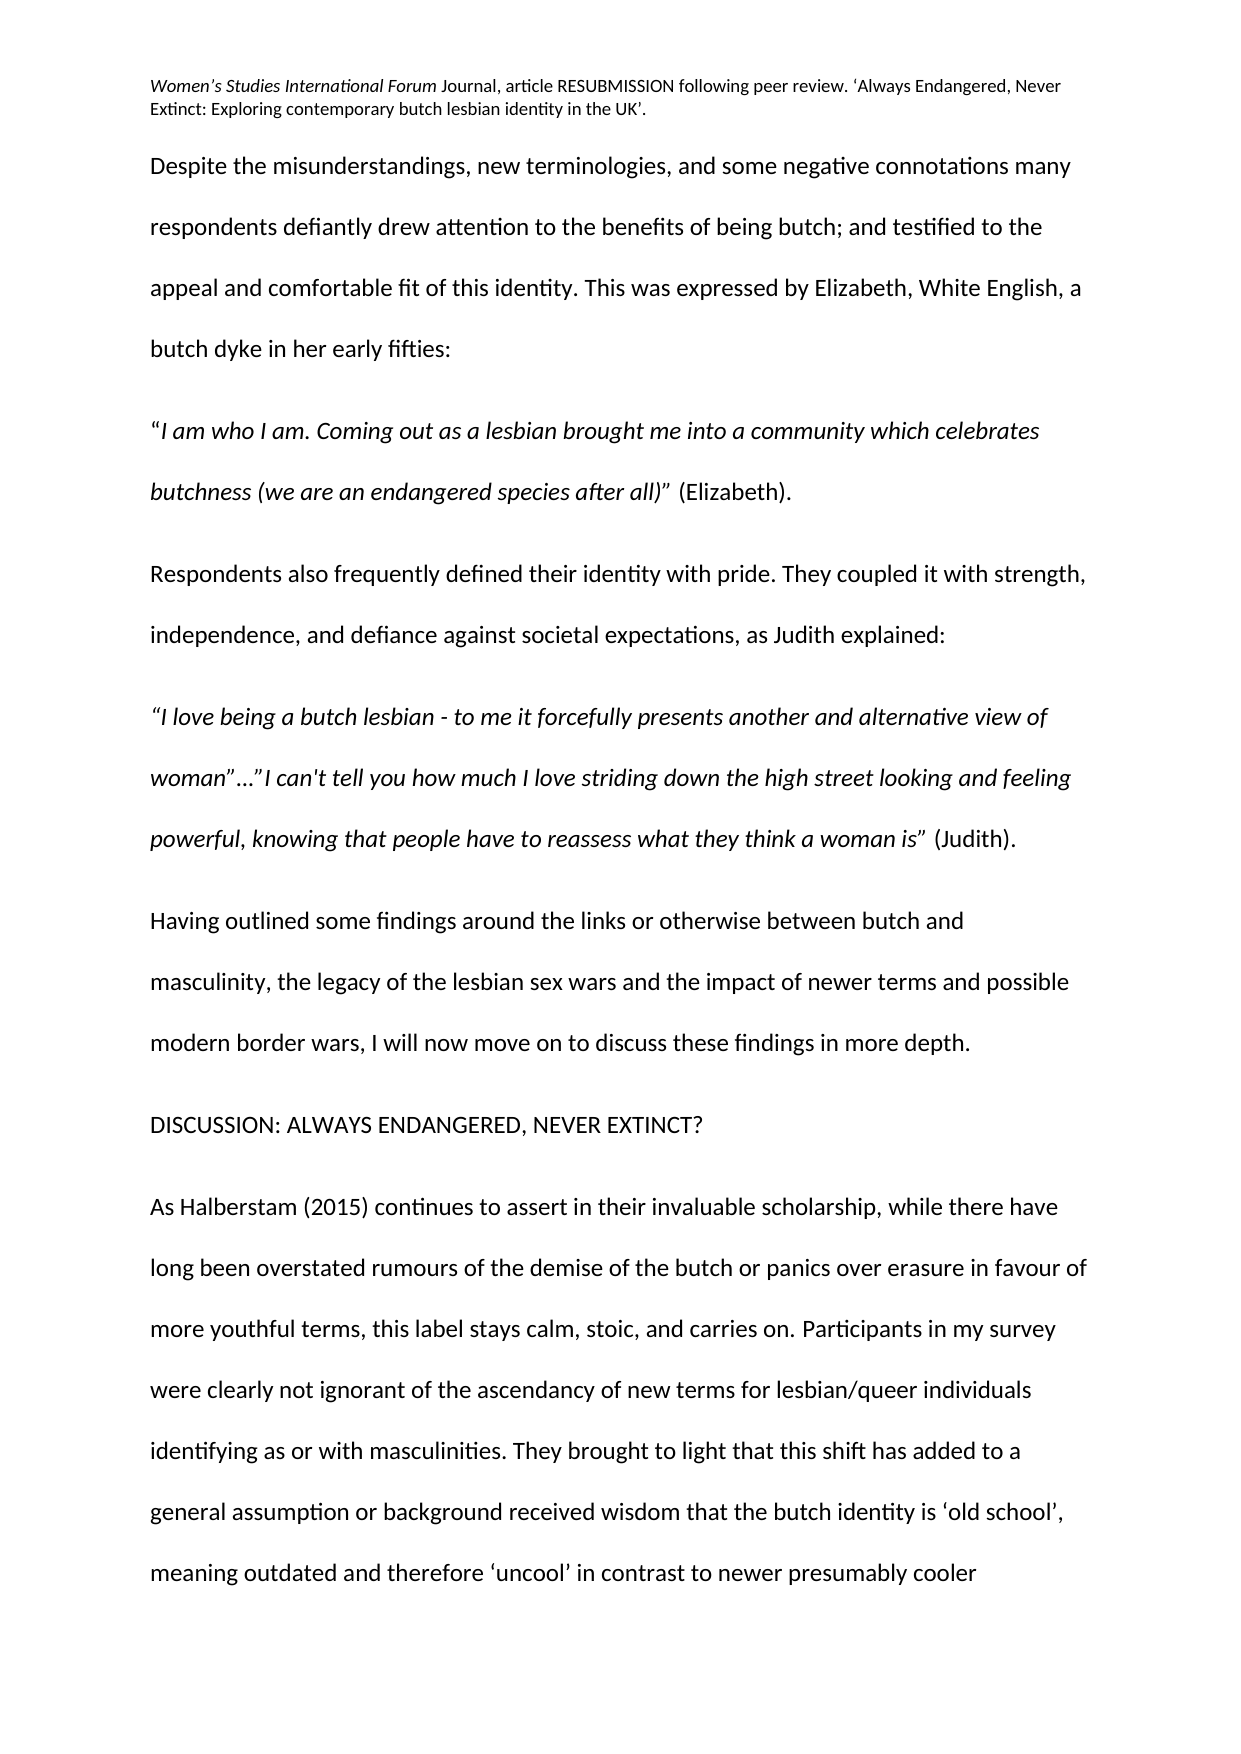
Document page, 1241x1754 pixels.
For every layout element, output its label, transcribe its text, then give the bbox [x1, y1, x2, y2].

text DISCUSSION: ALWAYS ENDANGERED, NEVER EXTINCT? [150, 1109, 1090, 1139]
text Having outlined some findings around the links or otherwise between butch and masculinity, the legacy of the lesbian sex wars and the impact of newer terms and possible modern border wars, I will now move on to discuss these findings in more depth. [150, 905, 1090, 1057]
text “I love being a butch lesbian - to me it forcefully presents another and alternative view of woman”…”I can't tell you how much I love striding down the high street looking and feeling powerful, knowing that people have to reassess what they think a woman is” (Judith). [150, 701, 1090, 853]
text Despite the misunderstandings, new terminologies, and some negative connotations many respondents defiantly drew attention to the benefits of being butch; and testified to the appeal and comfortable fit of this identity. This was expressed by Elizabeth, White English, a butch dyke in her early fifties: [150, 150, 1090, 364]
text Respondents also frequently defined their identity with pride. They coupled it with strength, independence, and defiance against societal expectations, as Judith explained: [150, 558, 1090, 649]
text “I am who I am. Coming out as a lesbian brought me into a community which celebrates butchness (we are an endangered species after all)” (Elizabeth). [150, 415, 1090, 507]
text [150, 1191, 1090, 1587]
